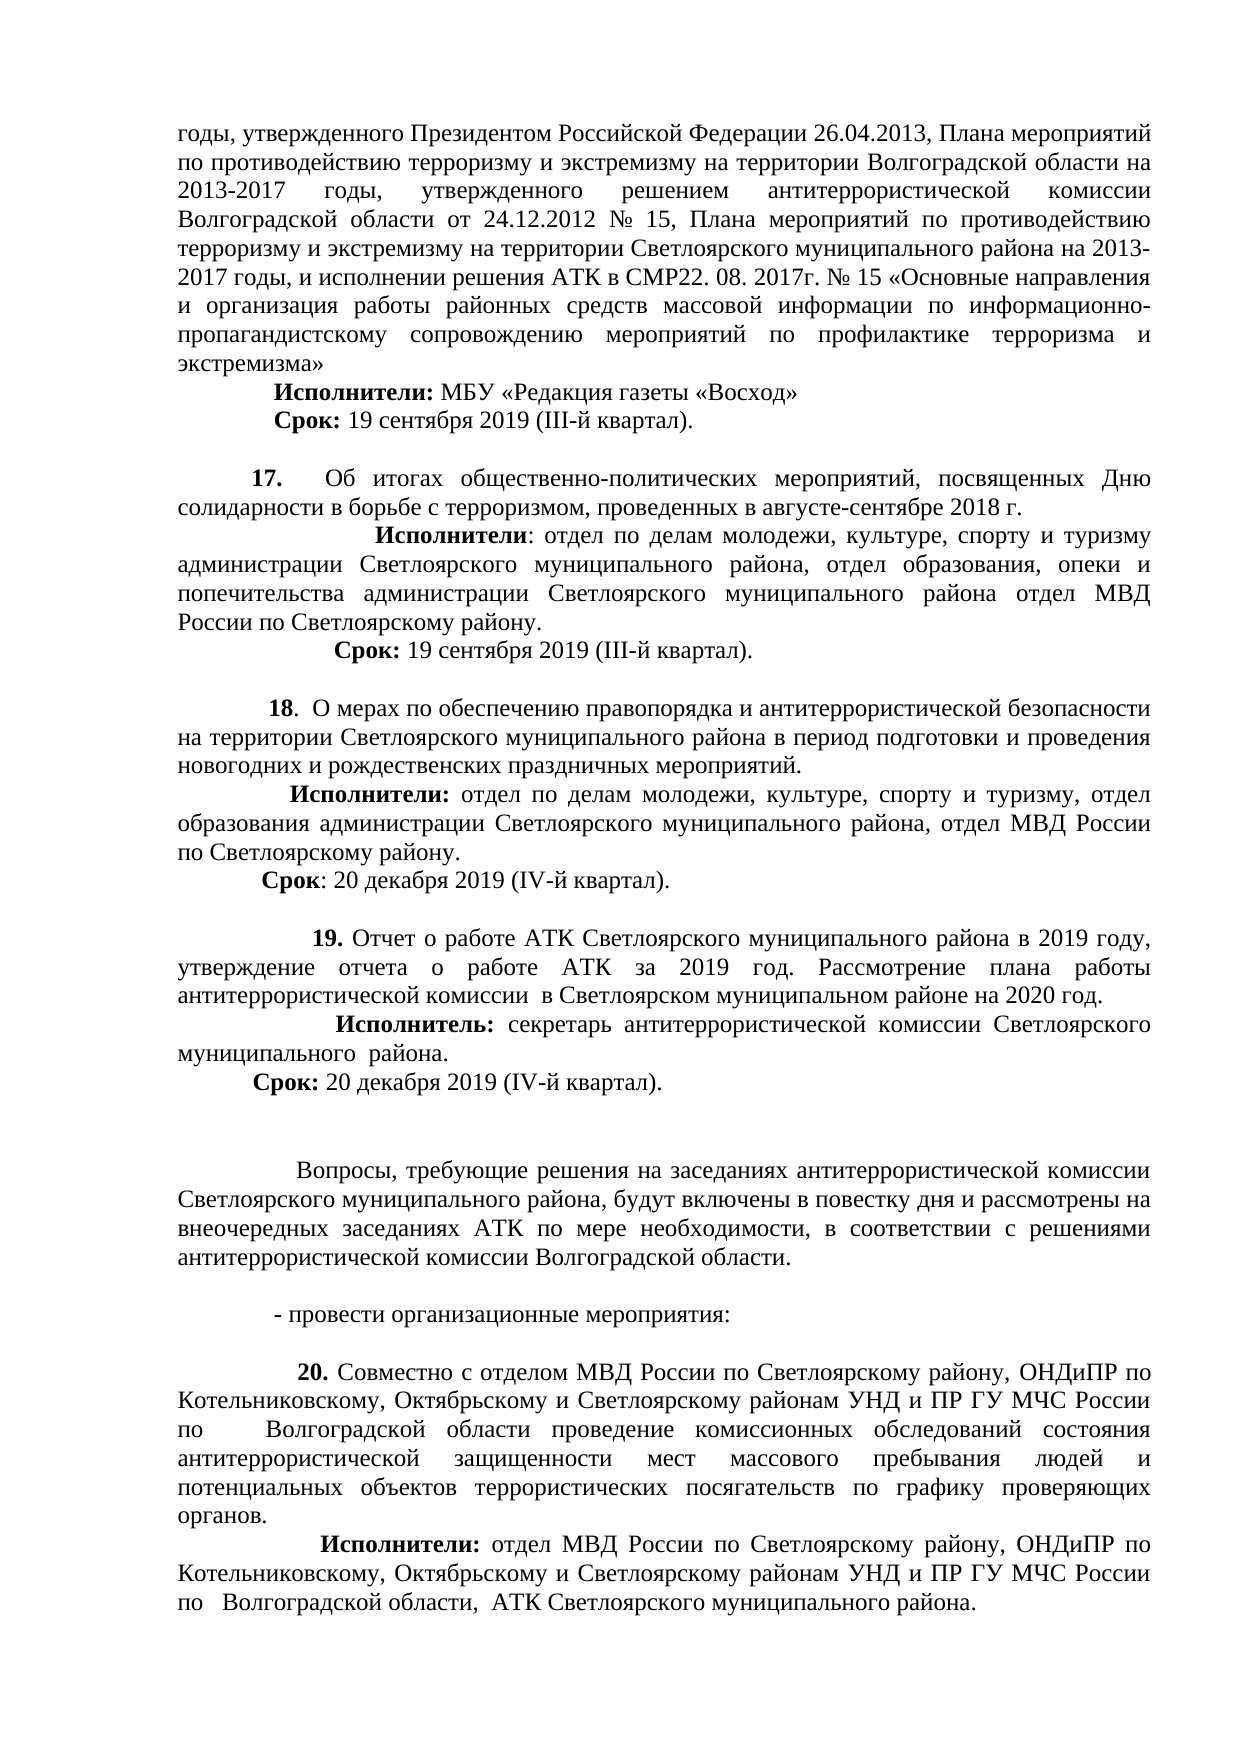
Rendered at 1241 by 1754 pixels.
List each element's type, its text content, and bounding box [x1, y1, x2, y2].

text Вопросы, требующие решения на заседаниях антитеррористической комиссии Светлоярского муниципального района, будут включены в повестку дня и рассмотрены на внеочередных заседаниях АТК по мере необходимости, в соответствии с решениями антитеррористической комиссии Волгоградской области. [177, 1156, 1152, 1271]
text 19. Отчет о работе АТК Светлоярского муниципального района в 2019 году, утверждение отчета о работе АТК за 2019 год. Рассмотрение плана работы антитеррористической комиссии в Светлоярском муниципальном районе на 2020 год. [177, 923, 1152, 1009]
text Срок: 20 декабря 2019 (IV-й квартал). [177, 1067, 1152, 1096]
text - провести организационные мероприятия: [177, 1299, 1152, 1328]
text Исполнитель: секретарь антитеррористической комиссии Светлоярского муниципального района. [177, 1009, 1152, 1067]
text Срок: 19 сентября 2019 (III-й квартал). [177, 406, 1152, 434]
list Об итогах общественно-политических мероприятий, посвященных Дню солидарности в борьбе с терроризмом, проведенных в августе-сентябре 2018 г. [177, 463, 1152, 521]
text Исполнители: отдел МВД России по Светлоярскому району, ОНДиПР по Котельниковскому, Октябрьскому и Светлоярскому районам УНД и ПР ГУ МЧС России по Волгоградской области, АТК Светлоярского муниципального района. [177, 1529, 1152, 1616]
text Исполнители: отдел по делам молодежи, культуре, спорту и туризму, отдел образования администрации Светлоярского муниципального района, отдел МВД России по Светлоярскому району. [177, 779, 1152, 866]
text Срок: 20 декабря 2019 (IV-й квартал). [177, 866, 1152, 894]
text Исполнители: МБУ «Редакция газеты «Восход» [177, 377, 1152, 406]
text Срок: 19 сентября 2019 (III-й квартал). [177, 636, 1152, 664]
text Исполнители: отдел по делам молодежи, культуре, спорту и туризму администрации Светлоярского муниципального района, отдел образования, опеки и попечительства администрации Светлоярского муниципального района отдел МВД России по Светлоярскому району. [177, 521, 1152, 636]
text 20. Совместно с отделом МВД России по Светлоярскому району, ОНДиПР по Котельниковскому, Октябрьскому и Светлоярскому районам УНД и ПР ГУ МЧС России по Волгоградской области проведение комиссионных обследований состояния антитеррористической защищенности мест массового пребывания людей и потенциальных объектов террористических посягательств по графику проверяющих органов. [177, 1357, 1152, 1529]
text 18. О мерах по обеспечению правопорядка и антитеррористической безопасности на территории Светлоярского муниципального района в период подготовки и проведения новогодних и рождественских праздничных мероприятий. [177, 693, 1152, 779]
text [177, 118, 1152, 377]
